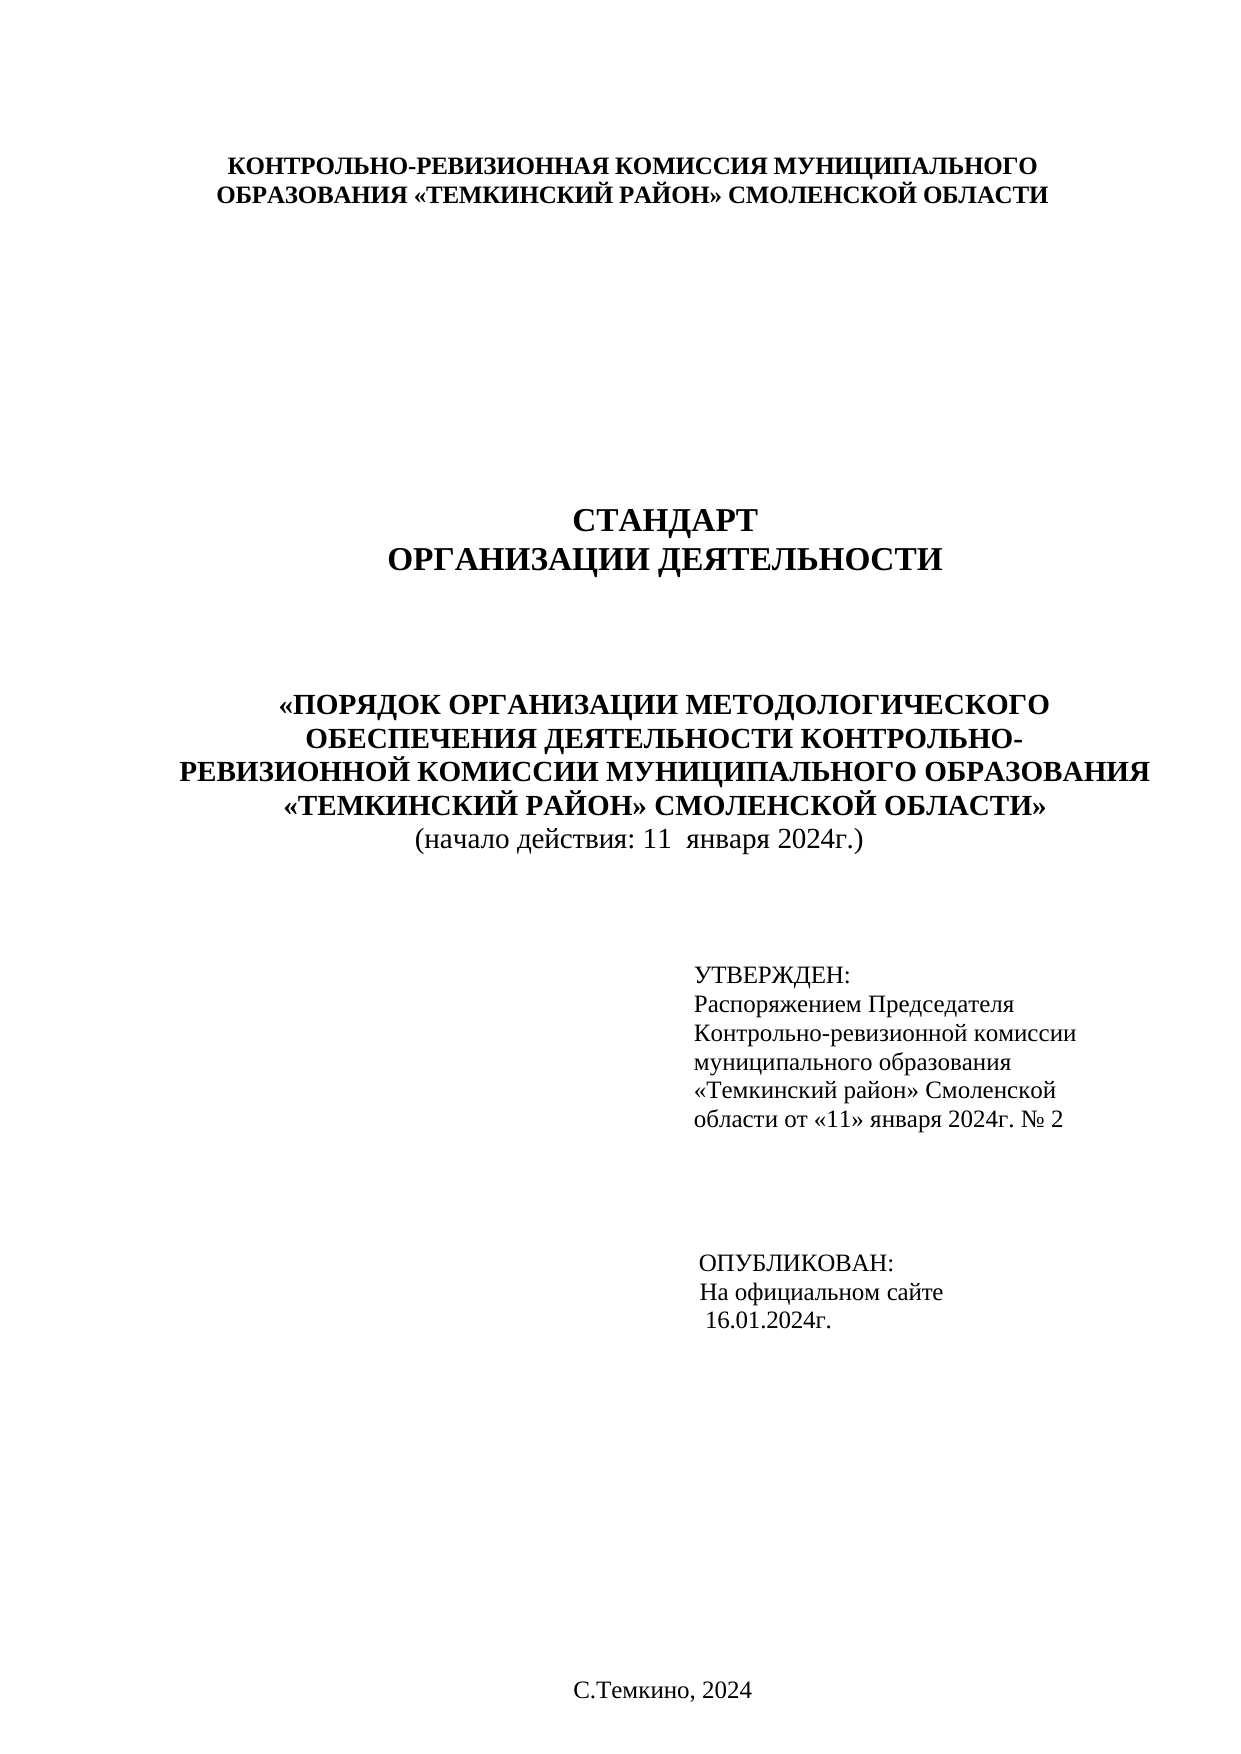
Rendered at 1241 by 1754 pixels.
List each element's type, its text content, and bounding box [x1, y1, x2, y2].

text ОРГАНИЗАЦИИ ДЕЯТЕЛЬНОСТИ [167, 539, 1163, 577]
text (начало действия: 11 января 2024г.) [167, 822, 1111, 855]
text РЕВИЗИОННОЙ КОМИССИИ МУНИЦИПАЛЬНОГО ОБРАЗОВАНИЯ «ТЕМКИНСКИЙ РАЙОН» СМОЛЕНСКОЙ ОБЛАСТИ» [167, 754, 1163, 822]
text Распоряжением Председателя Контрольно-ревизионной комиссии муниципального образования «Темкинский район» Смоленской области от «11» января 2024г. № 2 [694, 989, 1138, 1133]
text ОПУБЛИКОВАН: [699, 1248, 1163, 1277]
text КОНТРОЛЬНО-РЕВИЗИОННАЯ КОМИССИЯ МУНИЦИПАЛЬНОГО ОБРАЗОВАНИЯ «ТЕМКИНСКИЙ РАЙОН» СМОЛЕНСКОЙ ОБЛАСТИ [175, 151, 1089, 209]
text УТВЕРЖДЕН: [694, 961, 1163, 989]
text 16.01.2024г. [699, 1306, 1163, 1334]
text На официальном сайте [699, 1277, 1163, 1306]
text С.Темкино, 2024 [167, 1664, 1158, 1707]
text СТАНДАРТ [167, 501, 1163, 539]
text «ПОРЯДОК ОРГАНИЗАЦИИ МЕТОДОЛОГИЧЕСКОГО ОБЕСПЕЧЕНИЯ ДЕЯТЕЛЬНОСТИ КОНТРОЛЬНО- [175, 687, 1153, 754]
